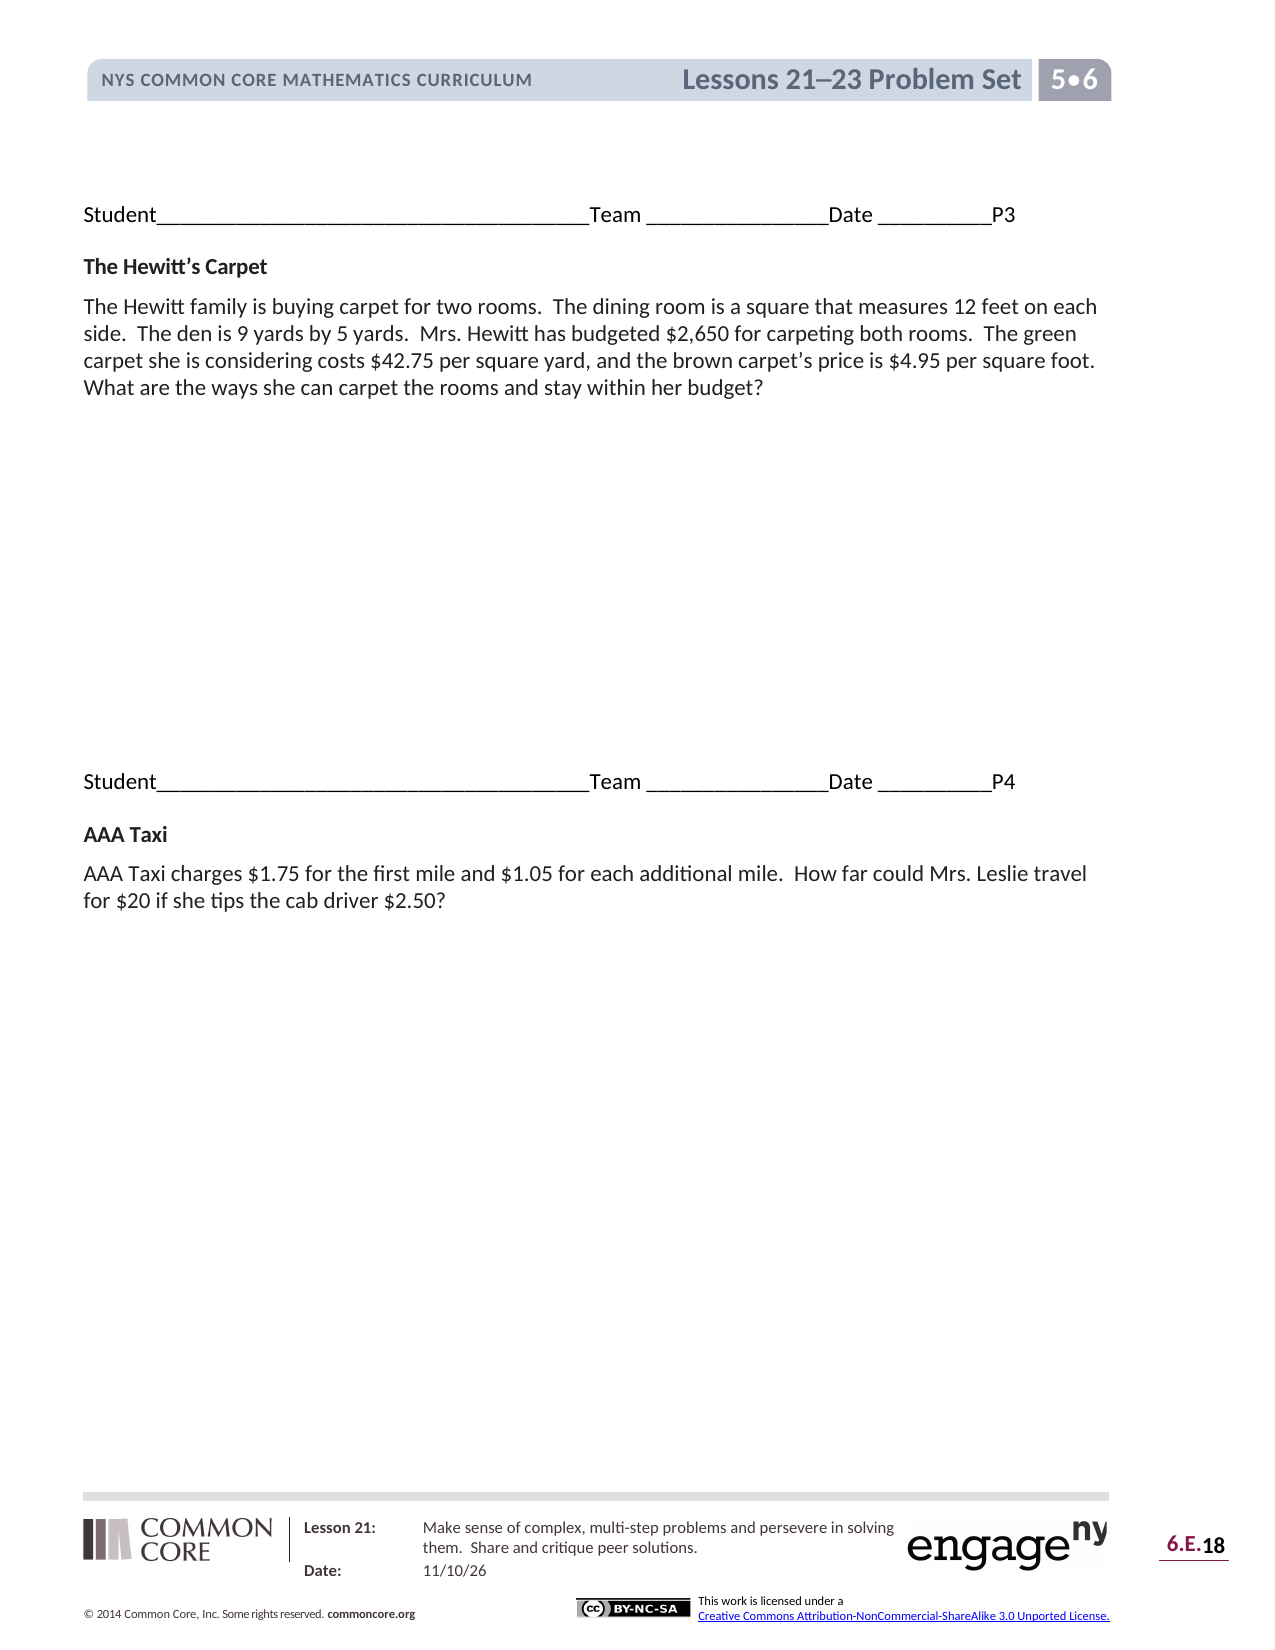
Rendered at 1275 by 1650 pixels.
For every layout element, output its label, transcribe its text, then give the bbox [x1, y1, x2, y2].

picture [83, 1516, 274, 1563]
picture [574, 1598, 691, 1617]
text Student______________________________________Team ________________Date __________P3 [83, 200, 1108, 228]
text The Hewitt’s Carpet [83, 253, 1108, 280]
picture [906, 1518, 1107, 1573]
text The Hewitt family is buying carpet for two rooms. The dining room is a square that measures 12 feet on each side. The den is 9 yards by 5 yards. Mrs. Hewitt has budgeted $2,650 for carpeting both rooms. The green carpet she is considering costs $42.75 per square yard, and the brown carpet’s price is $4.95 per square foot. What are the ways she can carpet the rooms and stay within her budget? [83, 293, 1108, 401]
text AAA Taxi charges $1.75 for the first mile and $1.05 for each additional mile. How far could Mrs. Leslie travel for $20 if she tips the cab driver $2.50? [83, 860, 1108, 914]
text Student______________________________________Team ________________Date __________P4 [83, 767, 1108, 796]
text AAA Taxi [83, 821, 1108, 848]
